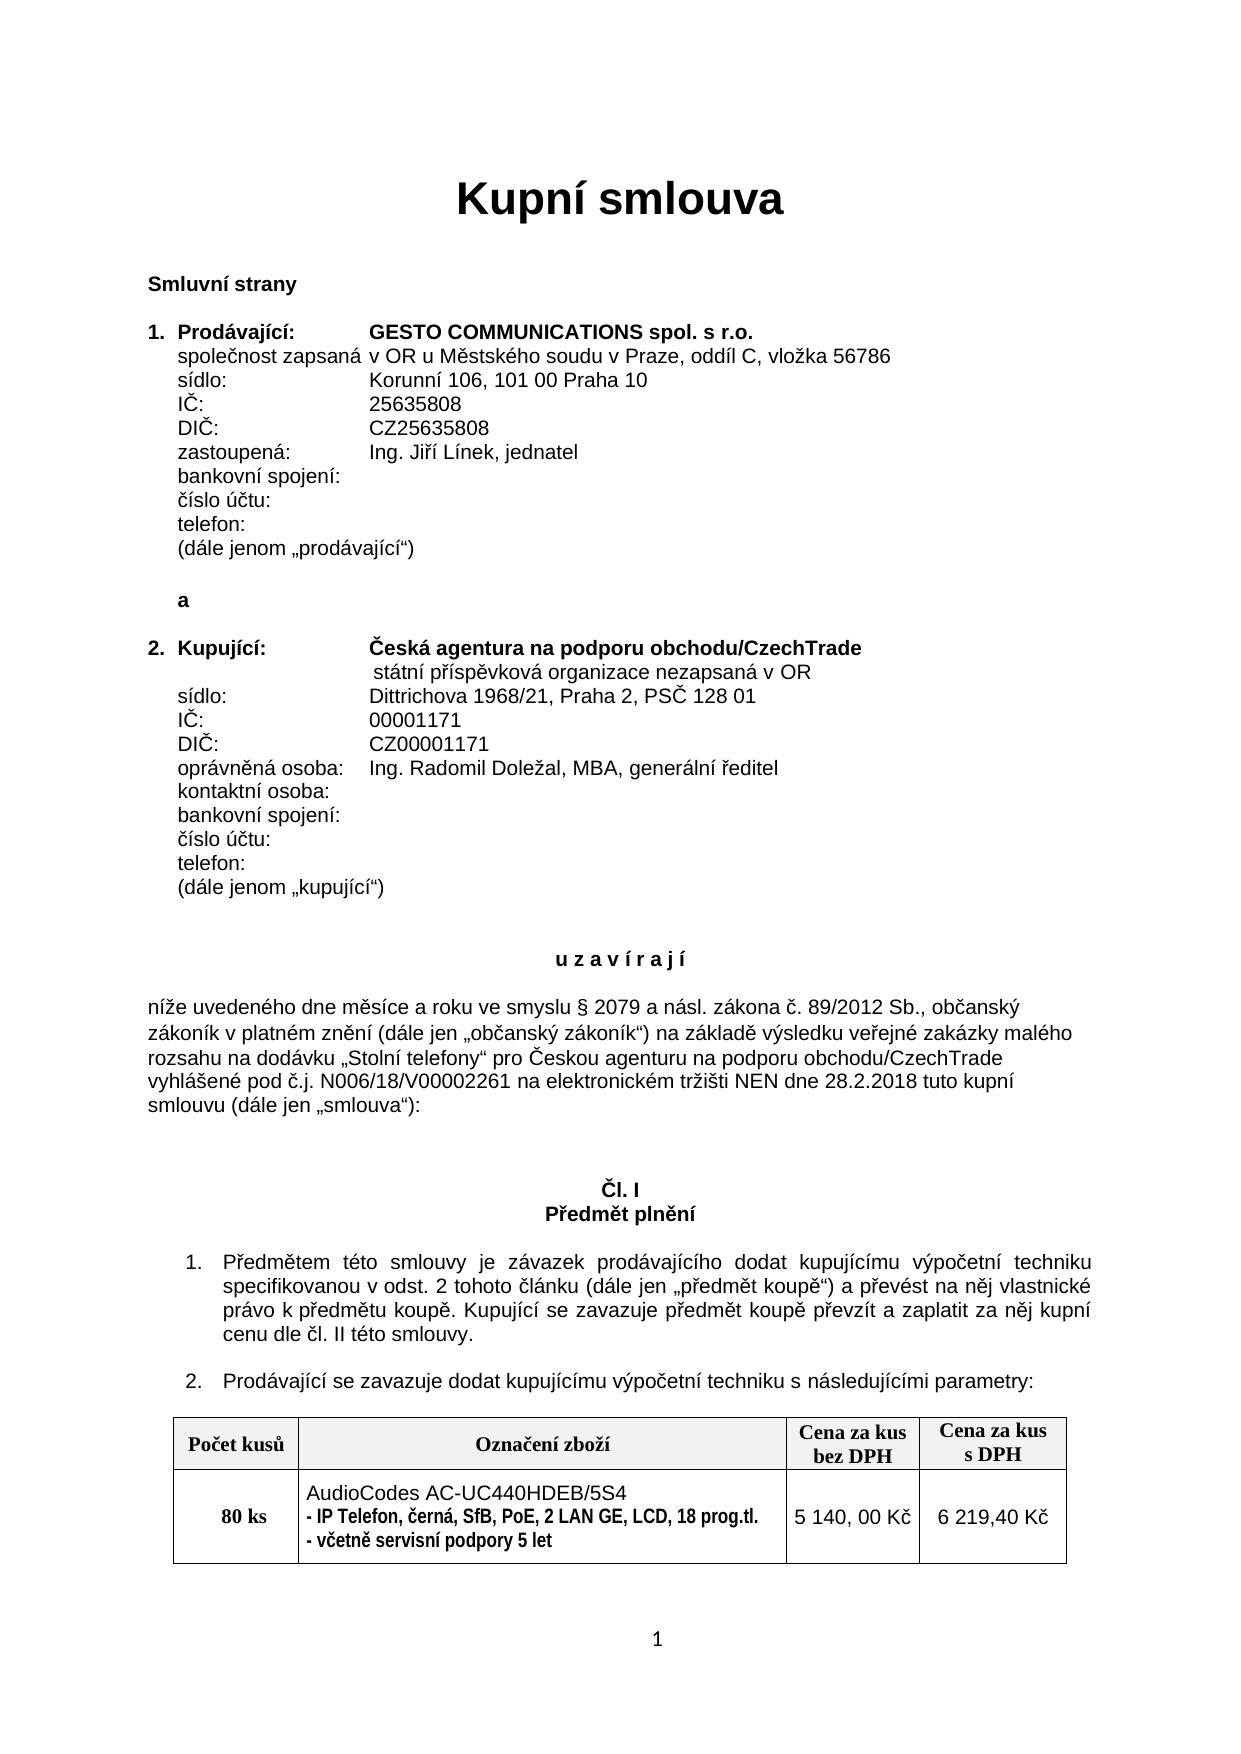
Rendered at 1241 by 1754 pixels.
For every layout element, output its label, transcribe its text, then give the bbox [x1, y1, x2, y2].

list a [177, 588, 1093, 612]
text Předmět plnění [148, 1202, 1093, 1226]
table_header Označení zboží [299, 1418, 786, 1469]
list Předmětem této smlouvy je závazek prodávajícího dodat kupujícímu výpočetní techniku specifikovanou v odst. 2 tohoto článku (dále jen „předmět koupě“) a převést na něj vlastnické právo k předmětu koupě. Kupující se zavazuje předmět koupě převzít a zaplatit za něj kupní cenu dle čl. II této smlouvy. [185, 1249, 1093, 1345]
table_cell AudioCodes AC-UC440HDEB/5S4 - IP Telefon, černá, SfB, PoE, 2 LAN GE, LCD, 18 prog.tl. - včetně servisní podpory 5 let [299, 1470, 786, 1563]
text Čl. I [148, 1178, 1093, 1202]
table_header Počet kusů [174, 1418, 298, 1469]
text Kupní smlouva [148, 172, 1093, 224]
text u z a v í r a j í [148, 947, 1093, 971]
table_cell 80 ks [174, 1470, 298, 1563]
list Kupující: Česká agentura na podporu obchodu/CzechTrade státní příspěvková organizace nezapsaná v OR sídlo: Dittrichova 1968/21, Praha 2, PSČ 128 01 IČ: 00001171 DIČ: CZ00001171 oprávněná osoba: Ing. Radomil Doležal, MBA, generální ředitel kontaktní osoba: bankovní spojení: číslo účtu: telefon: (dále jenom „kupující“) [148, 636, 1093, 899]
table_header Cena za kus s DPH [920, 1418, 1066, 1469]
table_cell 6 219,40 Kč [920, 1470, 1066, 1563]
list Prodávající se zavazuje dodat kupujícímu výpočetní techniku s následujícími parametry: [185, 1369, 1093, 1393]
text níže uvedeného dne měsíce a roku ve smyslu § 2079 a násl. zákona č. 89/2012 Sb., občanský zákoník v platném znění (dále jen „občanský zákoník“) na základě výsledku veřejné zakázky malého rozsahu na dodávku „Stolní telefony“ pro Českou agenturu na podporu obchodu/CzechTrade vyhlášené pod č.j. N006/18/V00002261 na elektronickém tržišti NEN dne 28.2.2018 tuto kupní smlouvu (dále jen „smlouva“): [148, 995, 1093, 1117]
text Smluvní strany [148, 272, 1093, 296]
table_header Cena za kus bez DPH [787, 1418, 919, 1469]
table_cell 5 140, 00 Kč [787, 1470, 919, 1563]
list Prodávající: GESTO COMMUNICATIONS spol. s r.o. společnost zapsaná v OR u Městského soudu v Praze, oddíl C, vložka 56786 sídlo: Korunní 106, 101 00 Praha 10 IČ: 25635808 DIČ: CZ25635808 zastoupená: Ing. Jiří Línek, jednatel bankovní spojení: číslo účtu: telefon: (dále jenom „prodávající“) [148, 320, 1093, 588]
